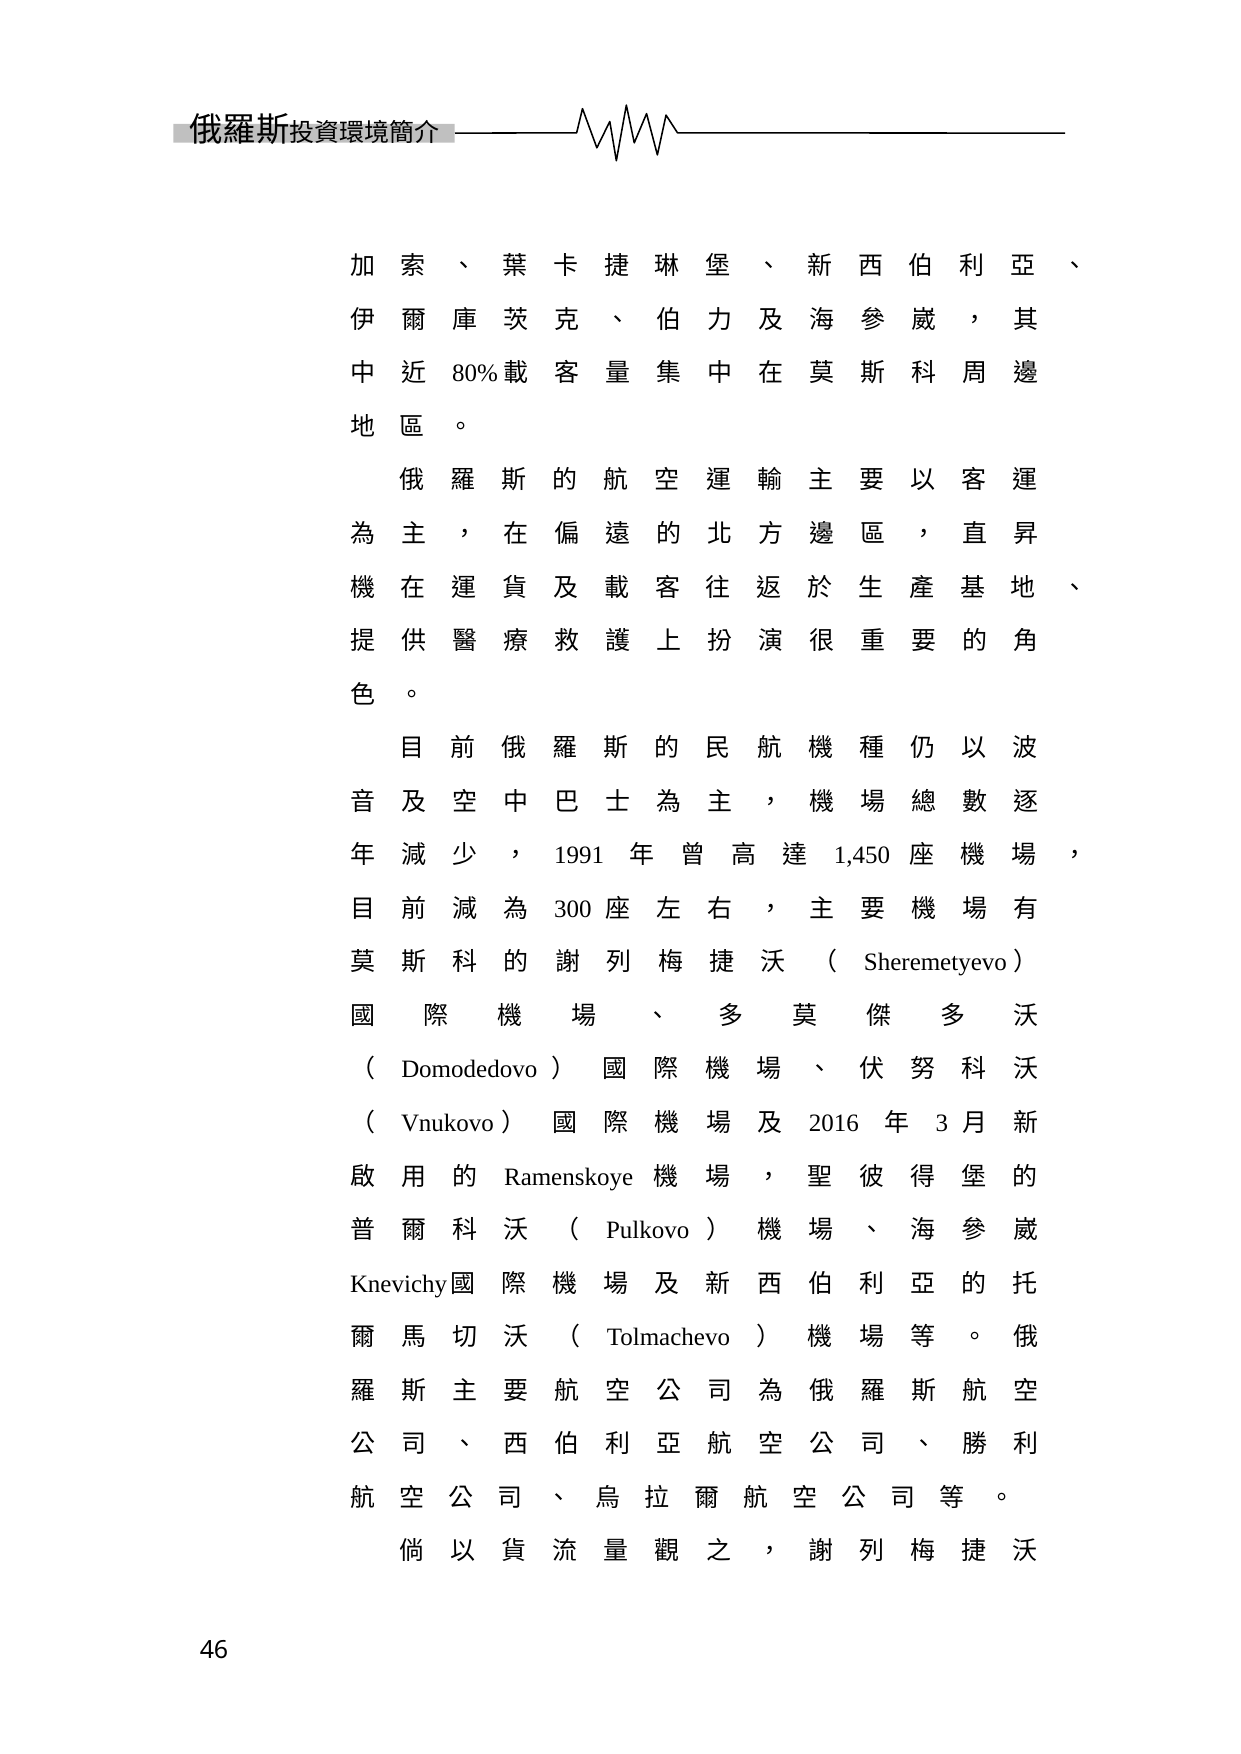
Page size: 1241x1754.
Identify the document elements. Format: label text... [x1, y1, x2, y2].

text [325, 1522, 1063, 1576]
text 目前俄羅斯的民航機種仍以波音及空中巴士為主，機場總數逐年減少，1991年曾高達1,450座機場，目前減為300座左右，主要機場有莫斯科的謝列梅捷沃（Sheremetyevo）國際機場、多莫傑多沃（Domodedovo）國際機場、伏努科沃（Vnukovo）國際機場及2016年3月新啟用的Ramenskoye機場，聖彼得堡的普爾科沃（Pulkovo）機場、海參崴Knevichy國際機場及新西伯利亞的托爾馬切沃（Tolmachevo）機場等。俄羅斯主要航空公司為俄羅斯航空公司、西伯利亞航空公司、勝利航空公司、烏拉爾航空公司等。 [325, 719, 1063, 1522]
text 俄羅斯的航空運輸主要以客運為主，在偏遠的北方邊區，直昇機在運貨及載客往返於生產基地、提供醫療救護上扮演很重要的角色。 [325, 451, 1063, 719]
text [325, 237, 1063, 451]
